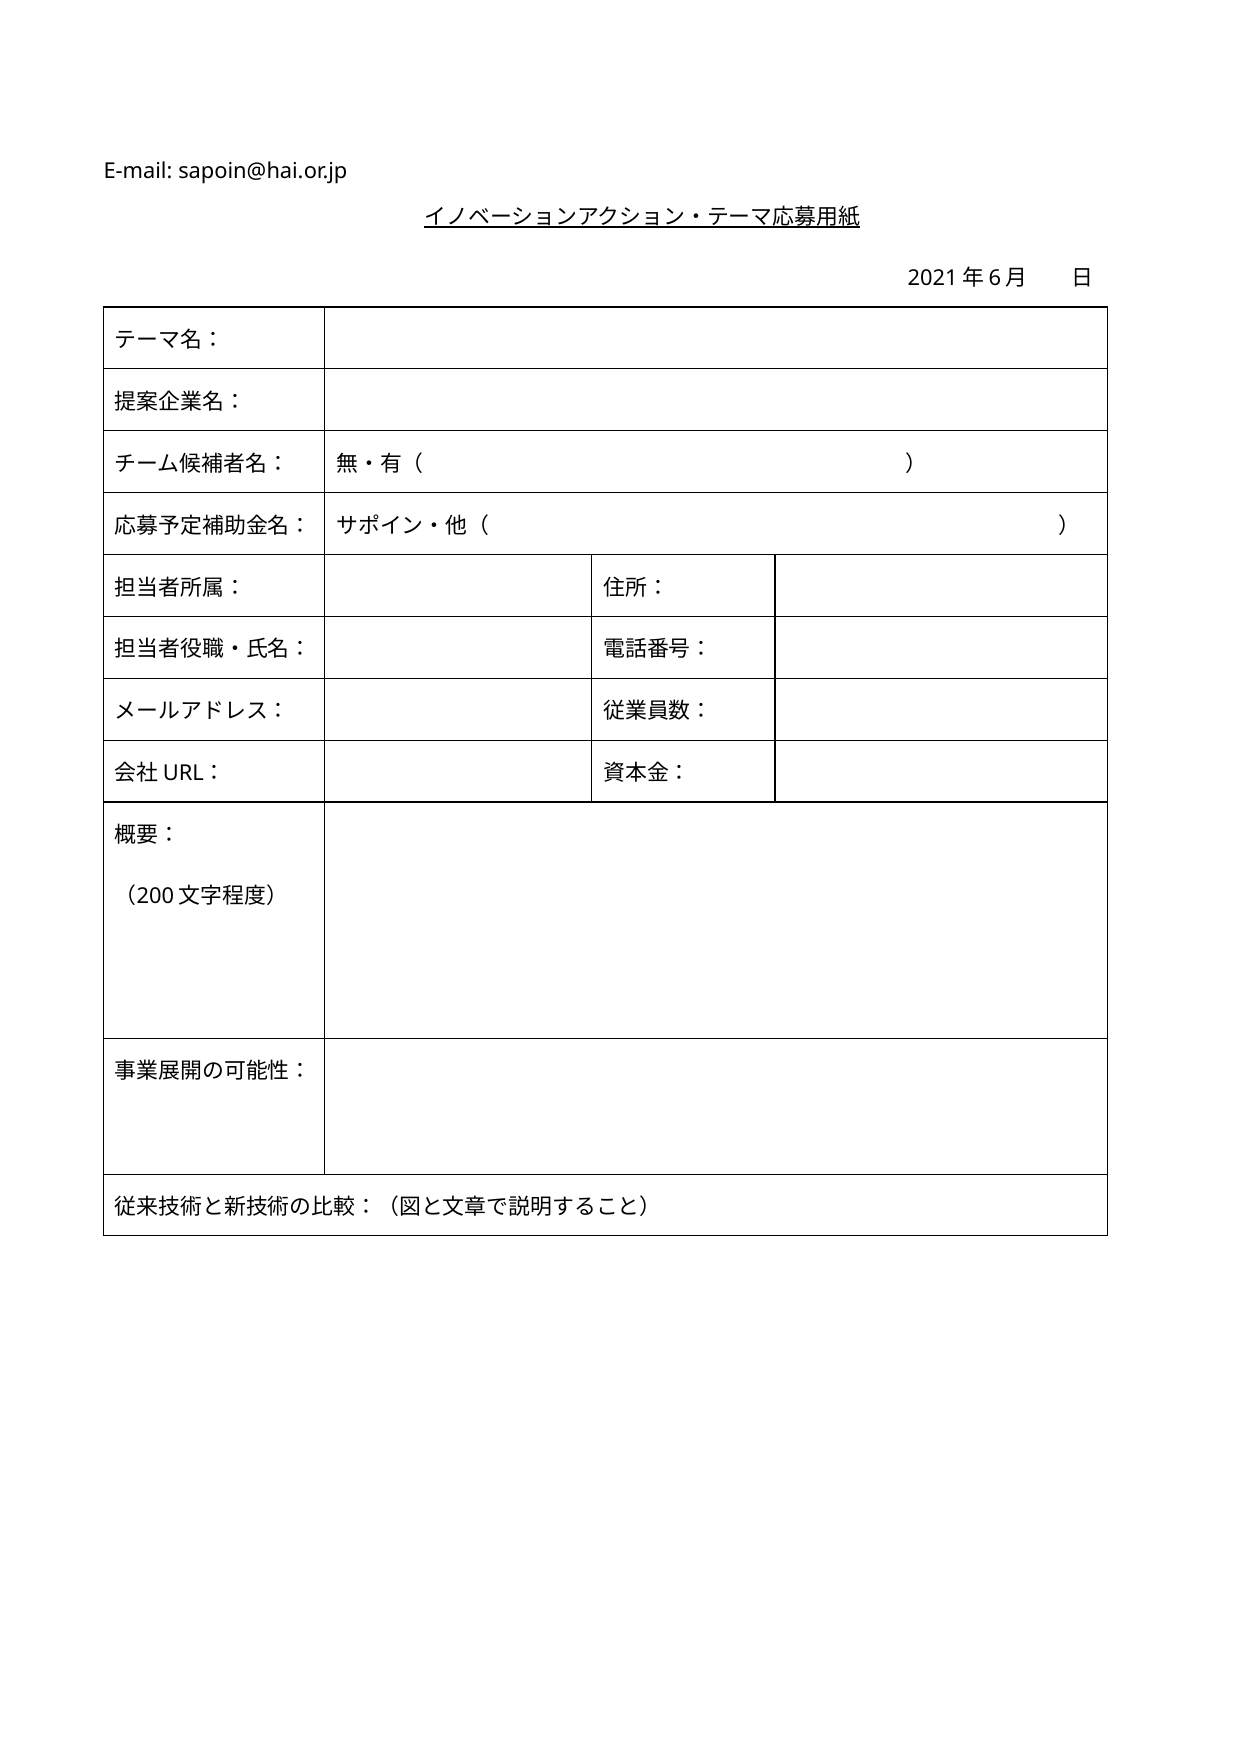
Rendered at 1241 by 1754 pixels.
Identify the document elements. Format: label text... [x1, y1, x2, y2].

table_cell [325, 369, 1107, 430]
table_cell 電話番号： [592, 617, 774, 678]
table_cell サポイン・他（ ） [325, 493, 1107, 554]
table_cell [325, 741, 591, 801]
table_cell 住所： [592, 555, 774, 616]
list イノベーションアクション・テーマ応募用紙 [191, 185, 1092, 246]
table_cell [776, 741, 1107, 801]
table_header [325, 308, 1107, 368]
table_cell [776, 679, 1107, 739]
table_cell 担当者役職・氏名： [104, 617, 324, 678]
list E-mail: sapoin@hai.or.jp [103, 154, 1092, 185]
table_cell 事業展開の可能性： [104, 1039, 324, 1173]
table_cell [325, 617, 591, 678]
table_cell [776, 555, 1107, 616]
table_cell 資本金： [592, 741, 774, 801]
table_cell [776, 617, 1107, 678]
table_cell [325, 1039, 1107, 1173]
table_cell 従来技術と新技術の比較：（図と文章で説明すること） [104, 1175, 1107, 1235]
table_header テーマ名： [104, 308, 324, 368]
table_cell 会社URL： [104, 741, 324, 801]
table_cell 概要： （200文字程度） [104, 803, 324, 1038]
table_cell [325, 555, 591, 616]
list 2021年6月 日 [191, 246, 1092, 306]
table_cell 無・有（ ） [325, 431, 1107, 492]
table_cell 提案企業名： [104, 369, 324, 430]
table_cell 担当者所属： [104, 555, 324, 616]
table_cell チーム候補者名： [104, 431, 324, 492]
table_cell [325, 803, 1107, 1038]
table_cell メールアドレス： [104, 679, 324, 739]
table_cell [325, 679, 591, 739]
table_cell 応募予定補助金名： [104, 493, 324, 554]
table_cell 従業員数： [592, 679, 774, 739]
